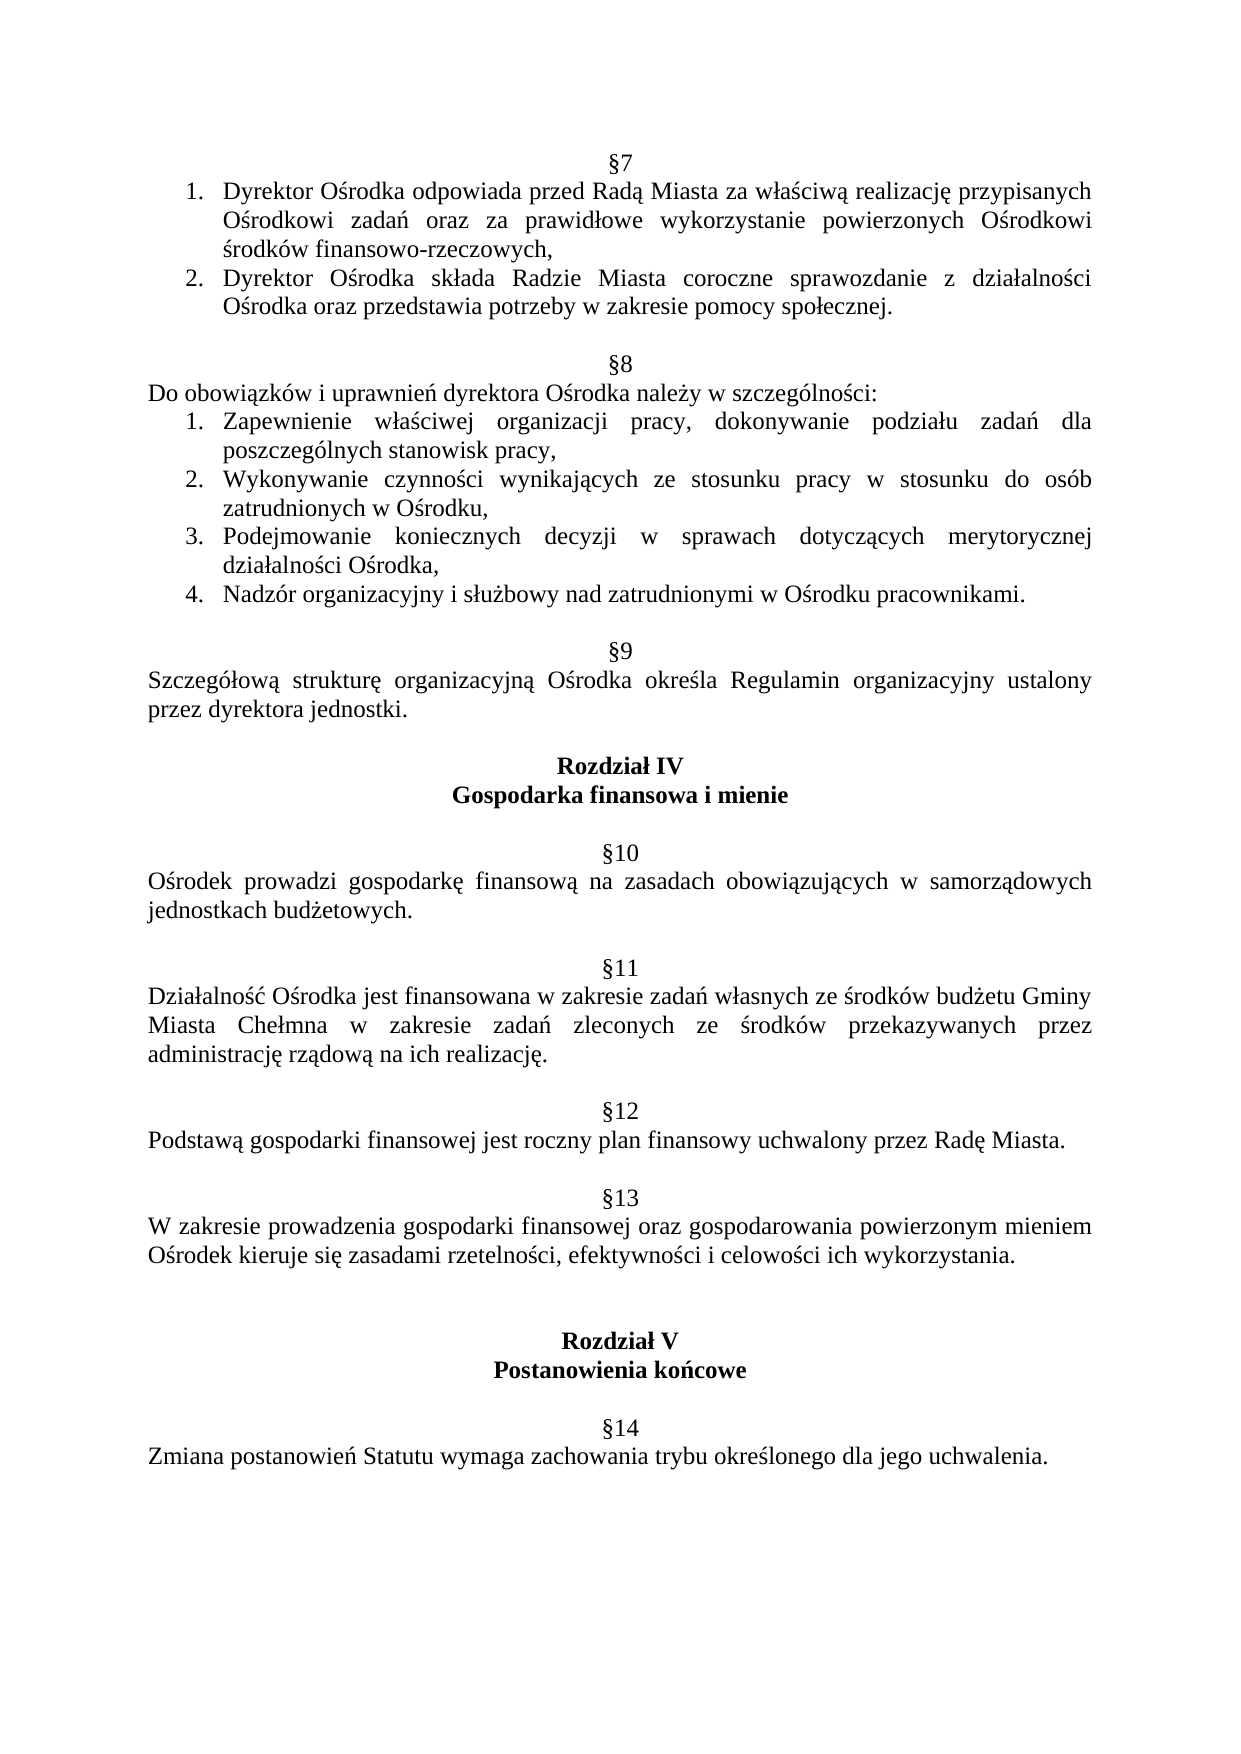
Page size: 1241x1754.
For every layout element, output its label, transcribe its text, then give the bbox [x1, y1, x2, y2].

list Do obowiązków i uprawnień dyrektora Ośrodka należy w szczególności: [148, 378, 1093, 406]
list Ośrodek prowadzi gospodarkę finansową na zasadach obowiązujących w samorządowych jednostkach budżetowych. [148, 866, 1093, 924]
list §12 [148, 1096, 1093, 1125]
list Działalność Ośrodka jest finansowana w zakresie zadań własnych ze środków budżetu Gminy Miasta Chełmna w zakresie zadań zleconych ze środków przekazywanych przez administrację rządową na ich realizację. [148, 981, 1093, 1068]
list Rozdział V [148, 1326, 1093, 1355]
list Zmiana postanowień Statutu wymaga zachowania trybu określonego dla jego uchwalenia. [148, 1441, 1093, 1470]
list Dyrektor Ośrodka składa Radzie Miasta coroczne sprawozdanie z działalności Ośrodka oraz przedstawia potrzeby w zakresie pomocy społecznej. [185, 263, 1093, 320]
list Gospodarka finansowa i mienie [148, 780, 1093, 809]
list Zapewnienie właściwej organizacji pracy, dokonywanie podziału zadań dla poszczególnych stanowisk pracy, [185, 406, 1093, 464]
list W zakresie prowadzenia gospodarki finansowej oraz gospodarowania powierzonym mieniem Ośrodek kieruje się zasadami rzetelności, efektywności i celowości ich wykorzystania. [148, 1211, 1093, 1269]
list §14 [148, 1413, 1093, 1441]
list §10 [148, 838, 1093, 866]
list §13 [148, 1183, 1093, 1211]
list Dyrektor Ośrodka odpowiada przed Radą Miasta za właściwą realizację przypisanych Ośrodkowi zadań oraz za prawidłowe wykorzystanie powierzonych Ośrodkowi środków finansowo-rzeczowych, [185, 176, 1093, 263]
list §8 [148, 349, 1093, 378]
list Postanowienia końcowe [148, 1355, 1093, 1384]
list Wykonywanie czynności wynikających ze stosunku pracy w stosunku do osób zatrudnionych w Ośrodku, [185, 464, 1093, 521]
list Szczegółową strukturę organizacyjną Ośrodka określa Regulamin organizacyjny ustalony przez dyrektora jednostki. [148, 665, 1093, 723]
list §9 [148, 636, 1093, 665]
list Rozdział IV [148, 751, 1093, 780]
list Podstawą gospodarki finansowej jest roczny plan finansowy uchwalony przez Radę Miasta. [148, 1125, 1093, 1154]
list §11 [148, 953, 1093, 981]
list §7 [148, 148, 1093, 176]
list Podejmowanie koniecznych decyzji w sprawach dotyczących merytorycznej działalności Ośrodka, [185, 521, 1093, 579]
list Nadzór organizacyjny i służbowy nad zatrudnionymi w Ośrodku pracownikami. [185, 579, 1093, 608]
